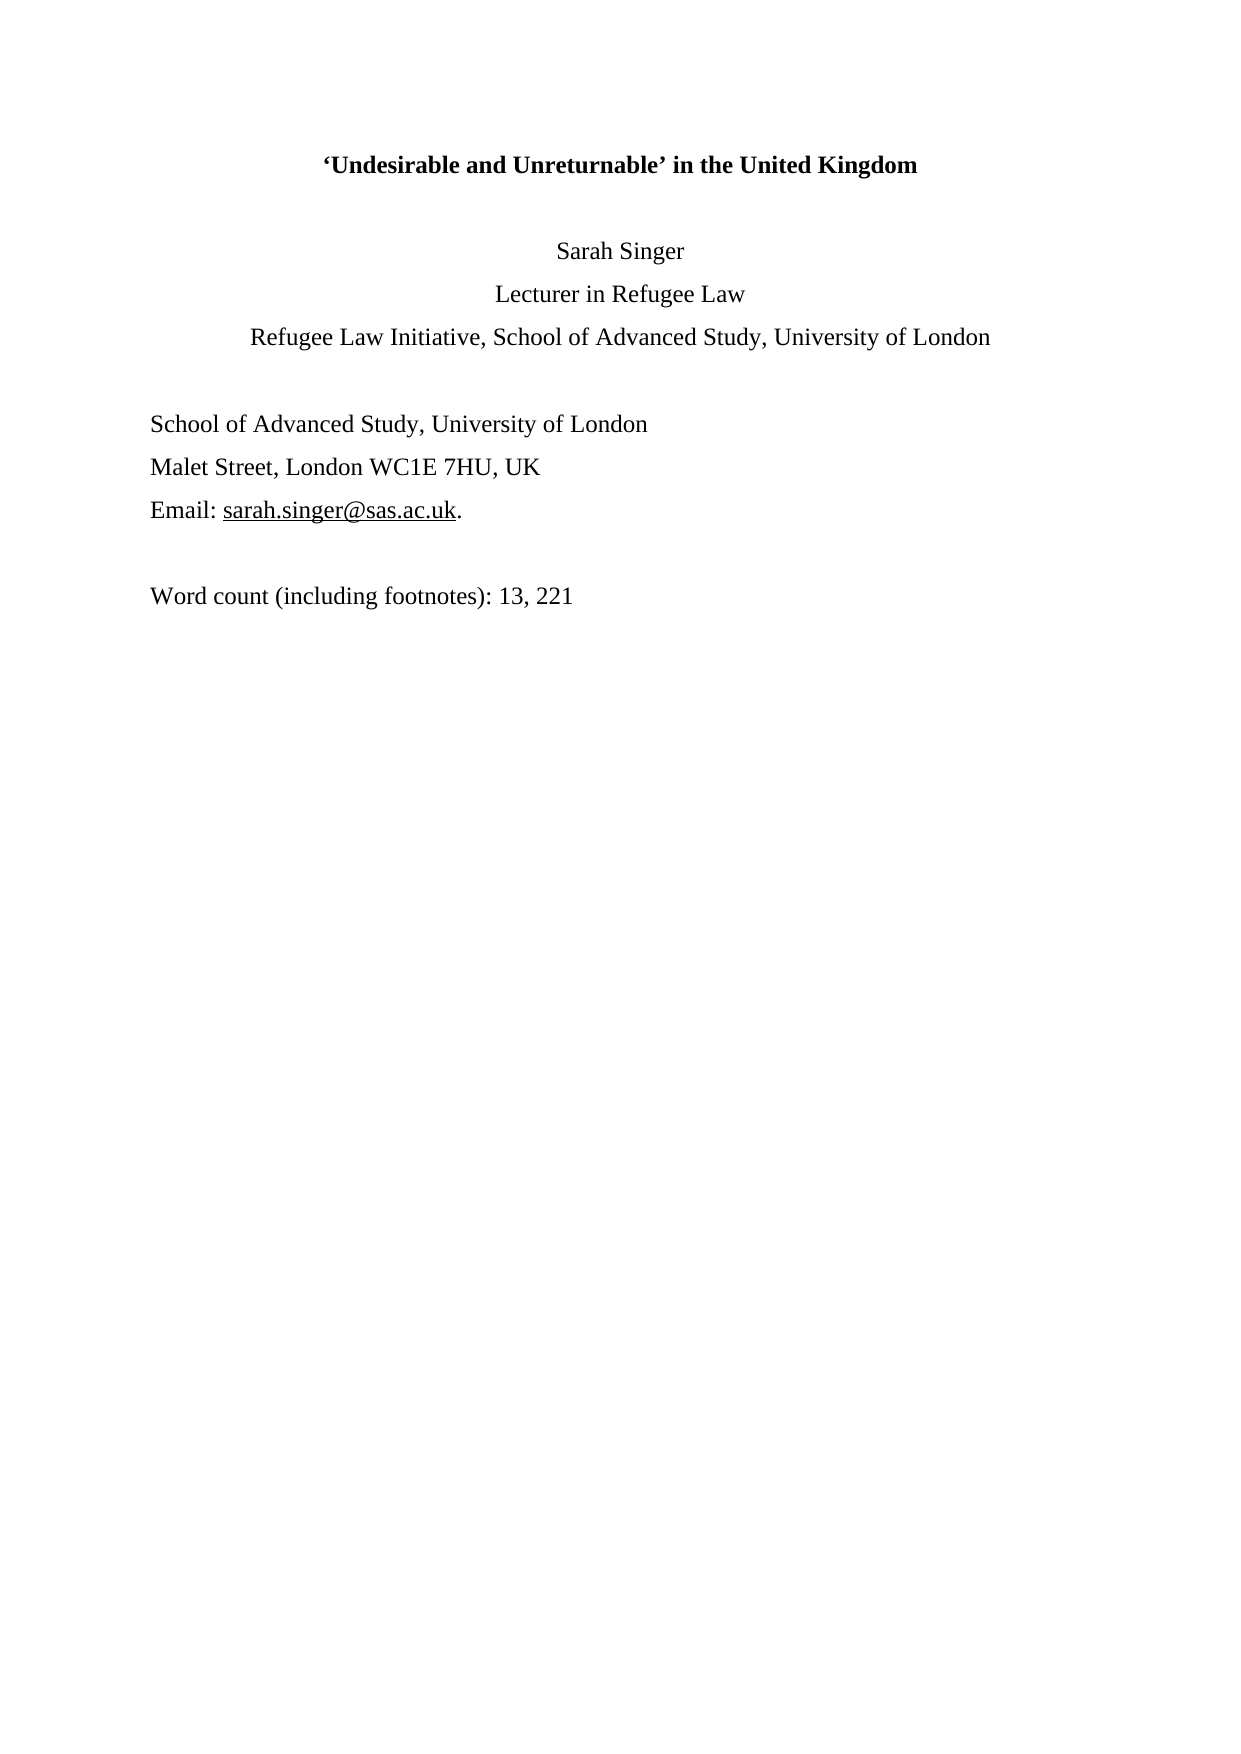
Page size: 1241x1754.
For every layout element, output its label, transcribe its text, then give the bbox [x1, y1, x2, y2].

text Email: sarah.singer@sas.ac.uk. [150, 495, 1090, 524]
text Word count (including footnotes): 13, 221 [150, 581, 1090, 610]
text Refugee Law Initiative, School of Advanced Study, University of London [150, 322, 1090, 351]
text Lecturer in Refugee Law [150, 279, 1090, 308]
text School of Advanced Study, University of London [150, 409, 1090, 437]
text ‘Undesirable and Unreturnable’ in the United Kingdom [150, 150, 1090, 179]
text Malet Street, London WC1E 7HU, UK [150, 452, 1090, 481]
text Sarah Singer [150, 236, 1090, 265]
